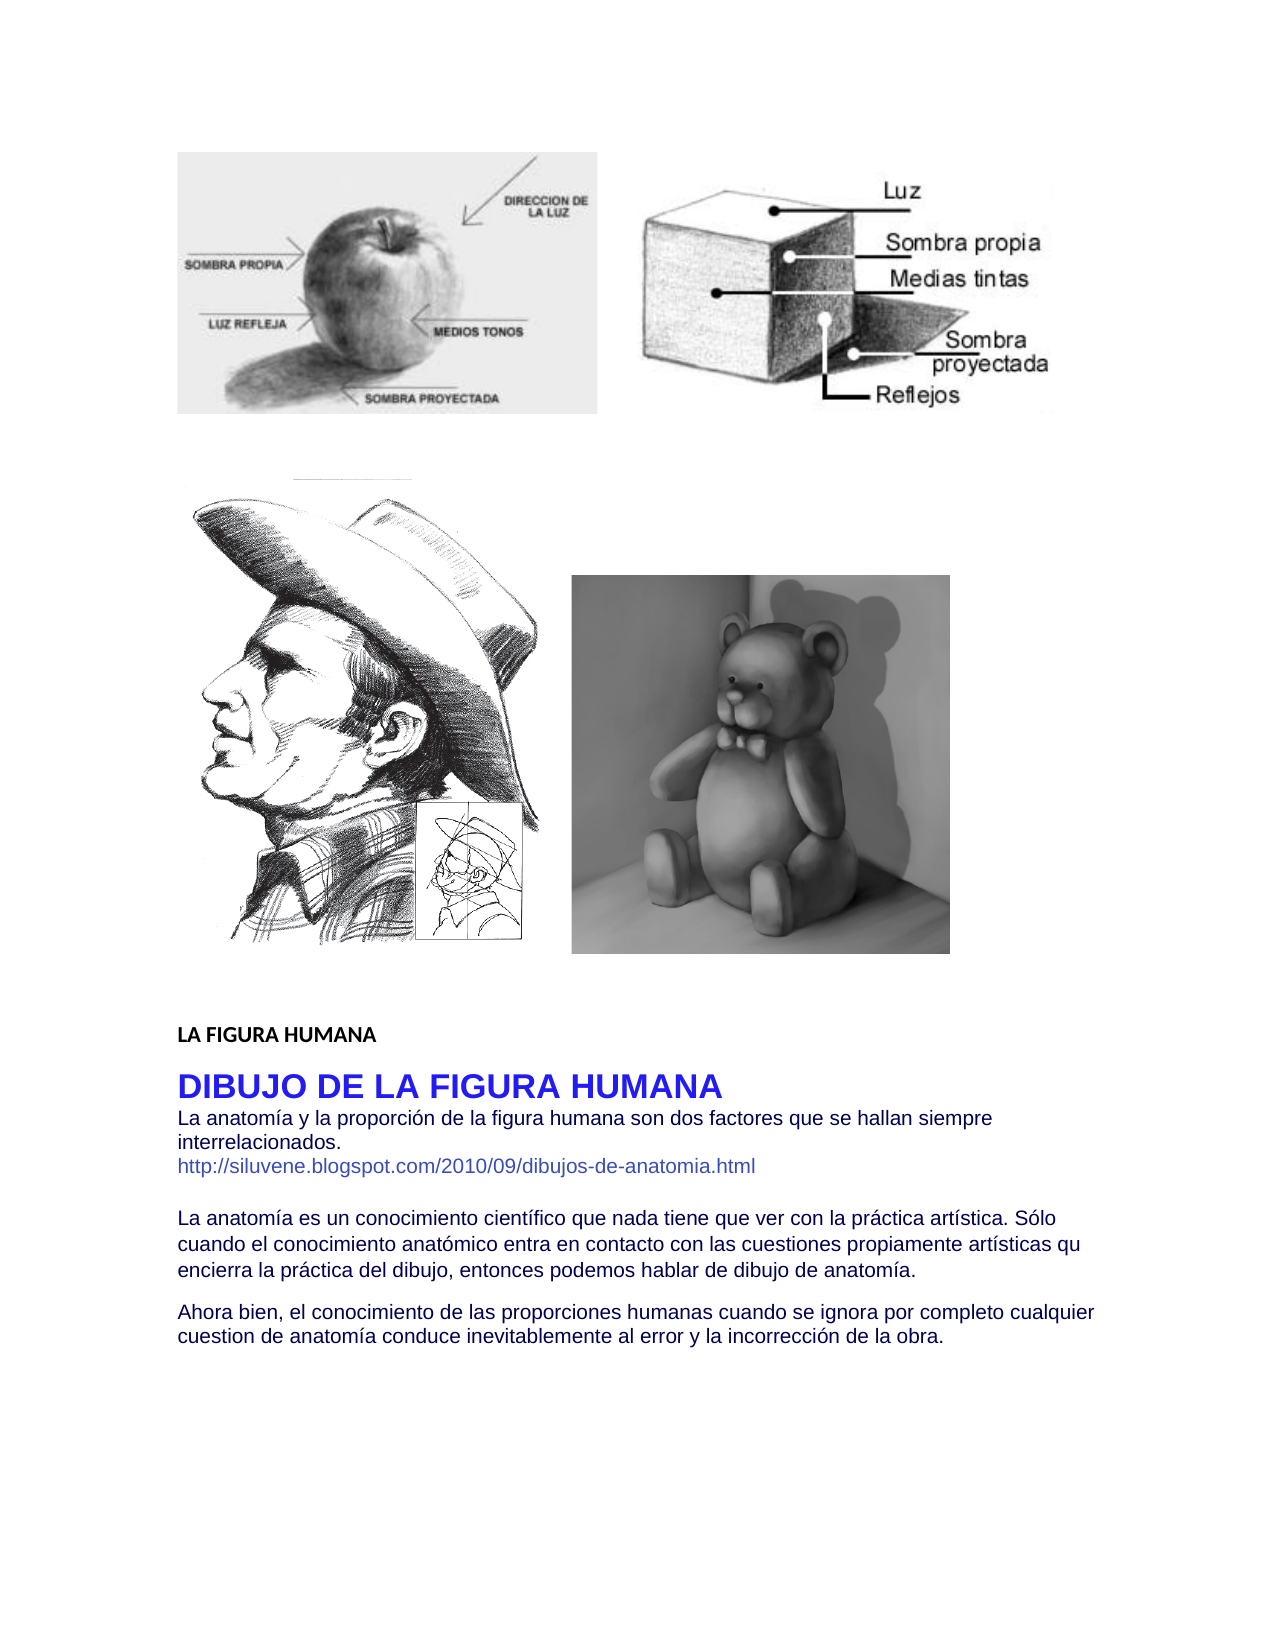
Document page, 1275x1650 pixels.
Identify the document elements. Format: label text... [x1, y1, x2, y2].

text http://siluvene.blogspot.com/2010/09/dibujos-de-anatomia.html La anatomía es un conocimiento científico que nada tiene que ver con la práctica artística. Sólo cuando el conocimiento anatómico entra en contacto con las cuestiones propiamente artísticas qu encierra la práctica del dibujo, entonces podemos hablar de dibujo de anatomía. [177, 1154, 1098, 1281]
picture [177, 152, 598, 414]
picture [571, 575, 950, 954]
text LA FIGURA HUMANA [177, 1020, 1098, 1048]
picture [613, 147, 1059, 414]
text La anatomía y la proporción de la figura humana son dos factores que se hallan siempre interrelacionados. [177, 1106, 1098, 1154]
picture [177, 478, 546, 954]
text DIBUJO DE LA FIGURA HUMANA [177, 1067, 1098, 1106]
